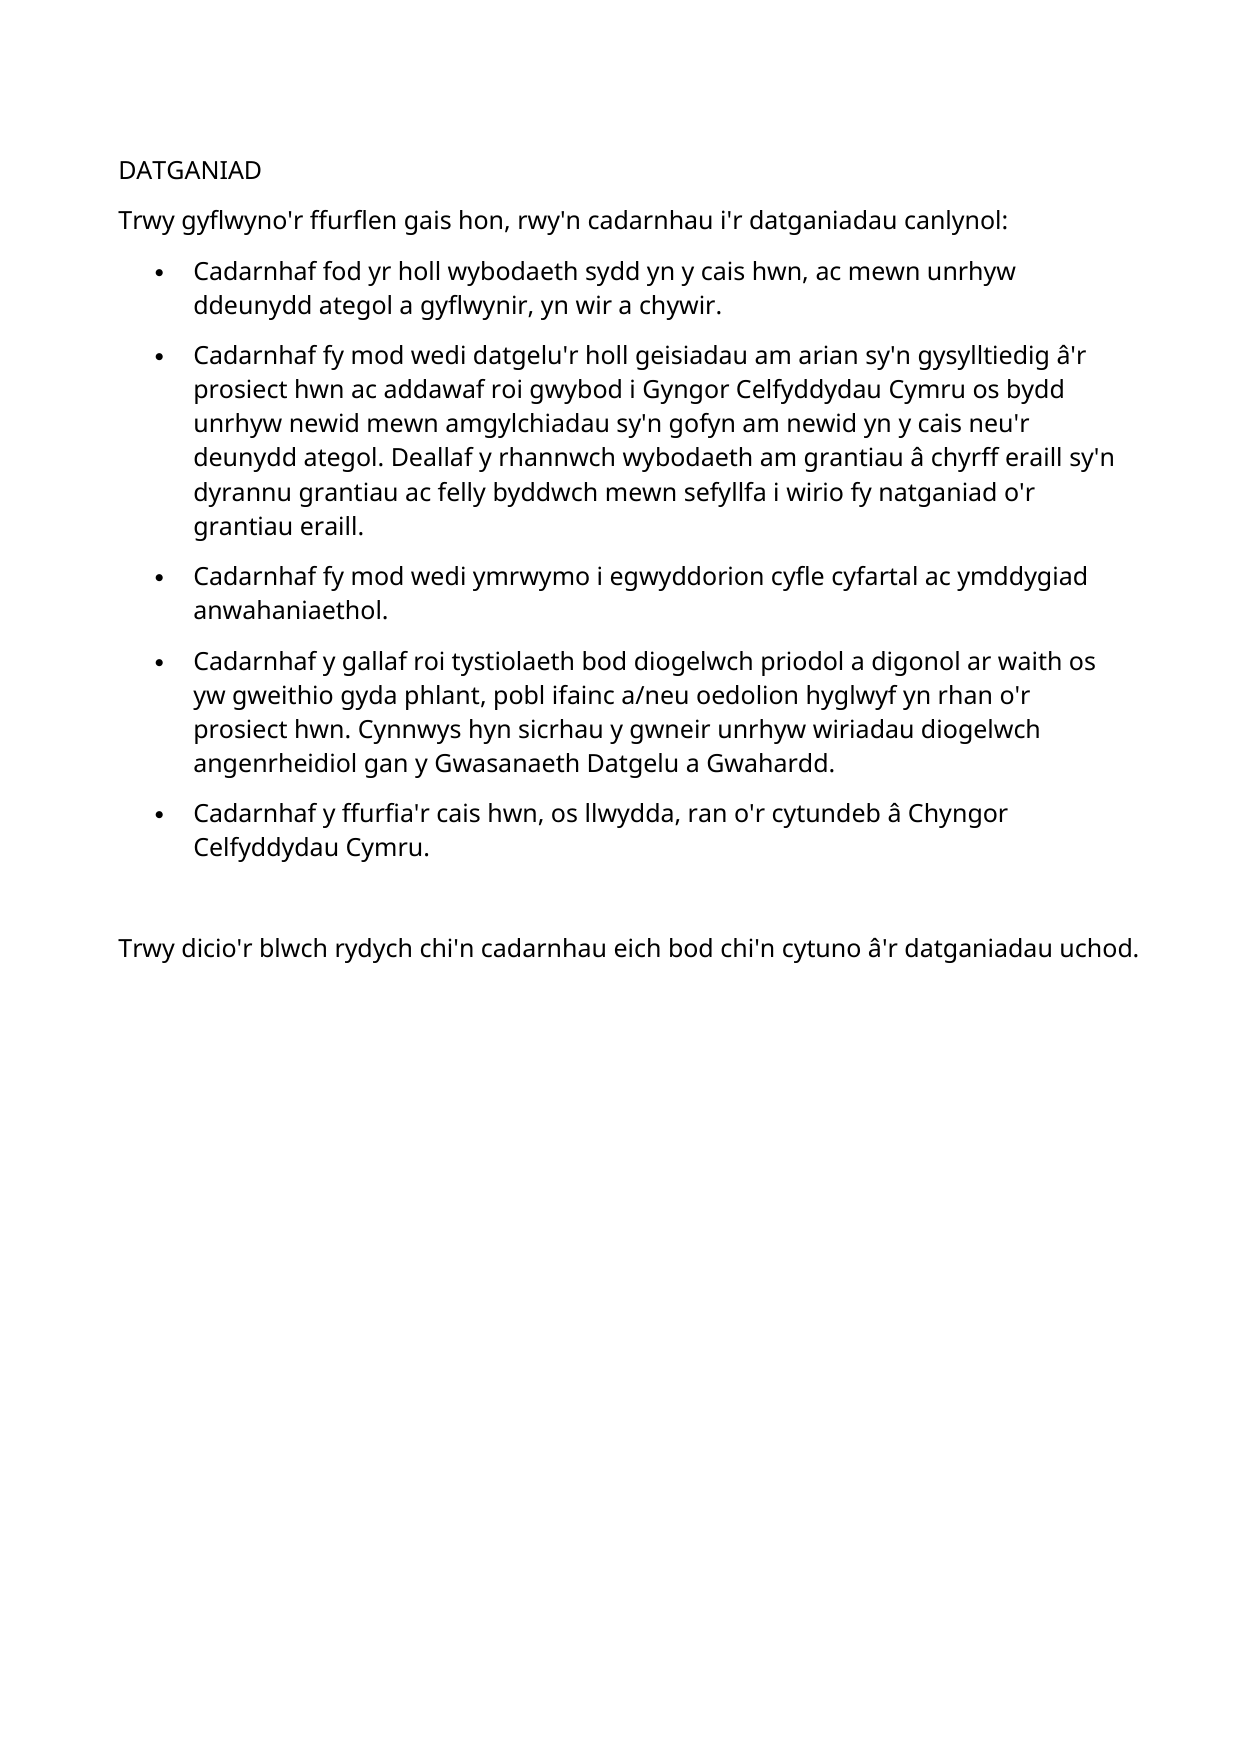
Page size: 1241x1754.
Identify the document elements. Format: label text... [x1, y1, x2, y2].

table_header Trwy dicio'r blwch rydych chi'n cadarnhau eich bod chi'n cytuno â'r datganiadau uchod. [118, 931, 1223, 965]
list Cadarnhaf fod yr holl wybodaeth sydd yn y cais hwn, ac mewn unrhyw ddeunydd ategol a gyflwynir, yn wir a chywir. [156, 253, 1122, 321]
list Cadarnhaf y gallaf roi tystiolaeth bod diogelwch priodol a digonol ar waith os yw gweithio gyda phlant, pobl ifainc a/neu oedolion hyglwyf yn rhan o'r prosiect hwn. Cynnwys hyn sicrhau y gwneir unrhyw wiriadau diogelwch angenrheidiol gan y Gwasanaeth Datgelu a Gwahardd. [156, 643, 1122, 779]
text Trwy gyflwyno'r ffurflen gais hon, rwy'n cadarnhau i'r datganiadau canlynol: [118, 203, 1122, 237]
list Cadarnhaf fy mod wedi ymrwymo i egwyddorion cyfle cyfartal ac ymddygiad anwahaniaethol. [156, 559, 1122, 627]
list Cadarnhaf fy mod wedi datgelu'r holl geisiadau am arian sy'n gysylltiedig â'r prosiect hwn ac addawaf roi gwybod i Gyngor Celfyddydau Cymru os bydd unrhyw newid mewn amgylchiadau sy'n gofyn am newid yn y cais neu'r deunydd ategol. Deallaf y rhannwch wybodaeth am grantiau â chyrff eraill sy'n dyrannu grantiau ac felly byddwch mewn sefyllfa i wirio fy natganiad o'r grantiau eraill. [156, 338, 1122, 542]
list Cadarnhaf y ffurfia'r cais hwn, os llwydda, ran o'r cytundeb â Chyngor Celfyddydau Cymru. [156, 796, 1122, 864]
text DATGANIAD [118, 118, 1122, 186]
